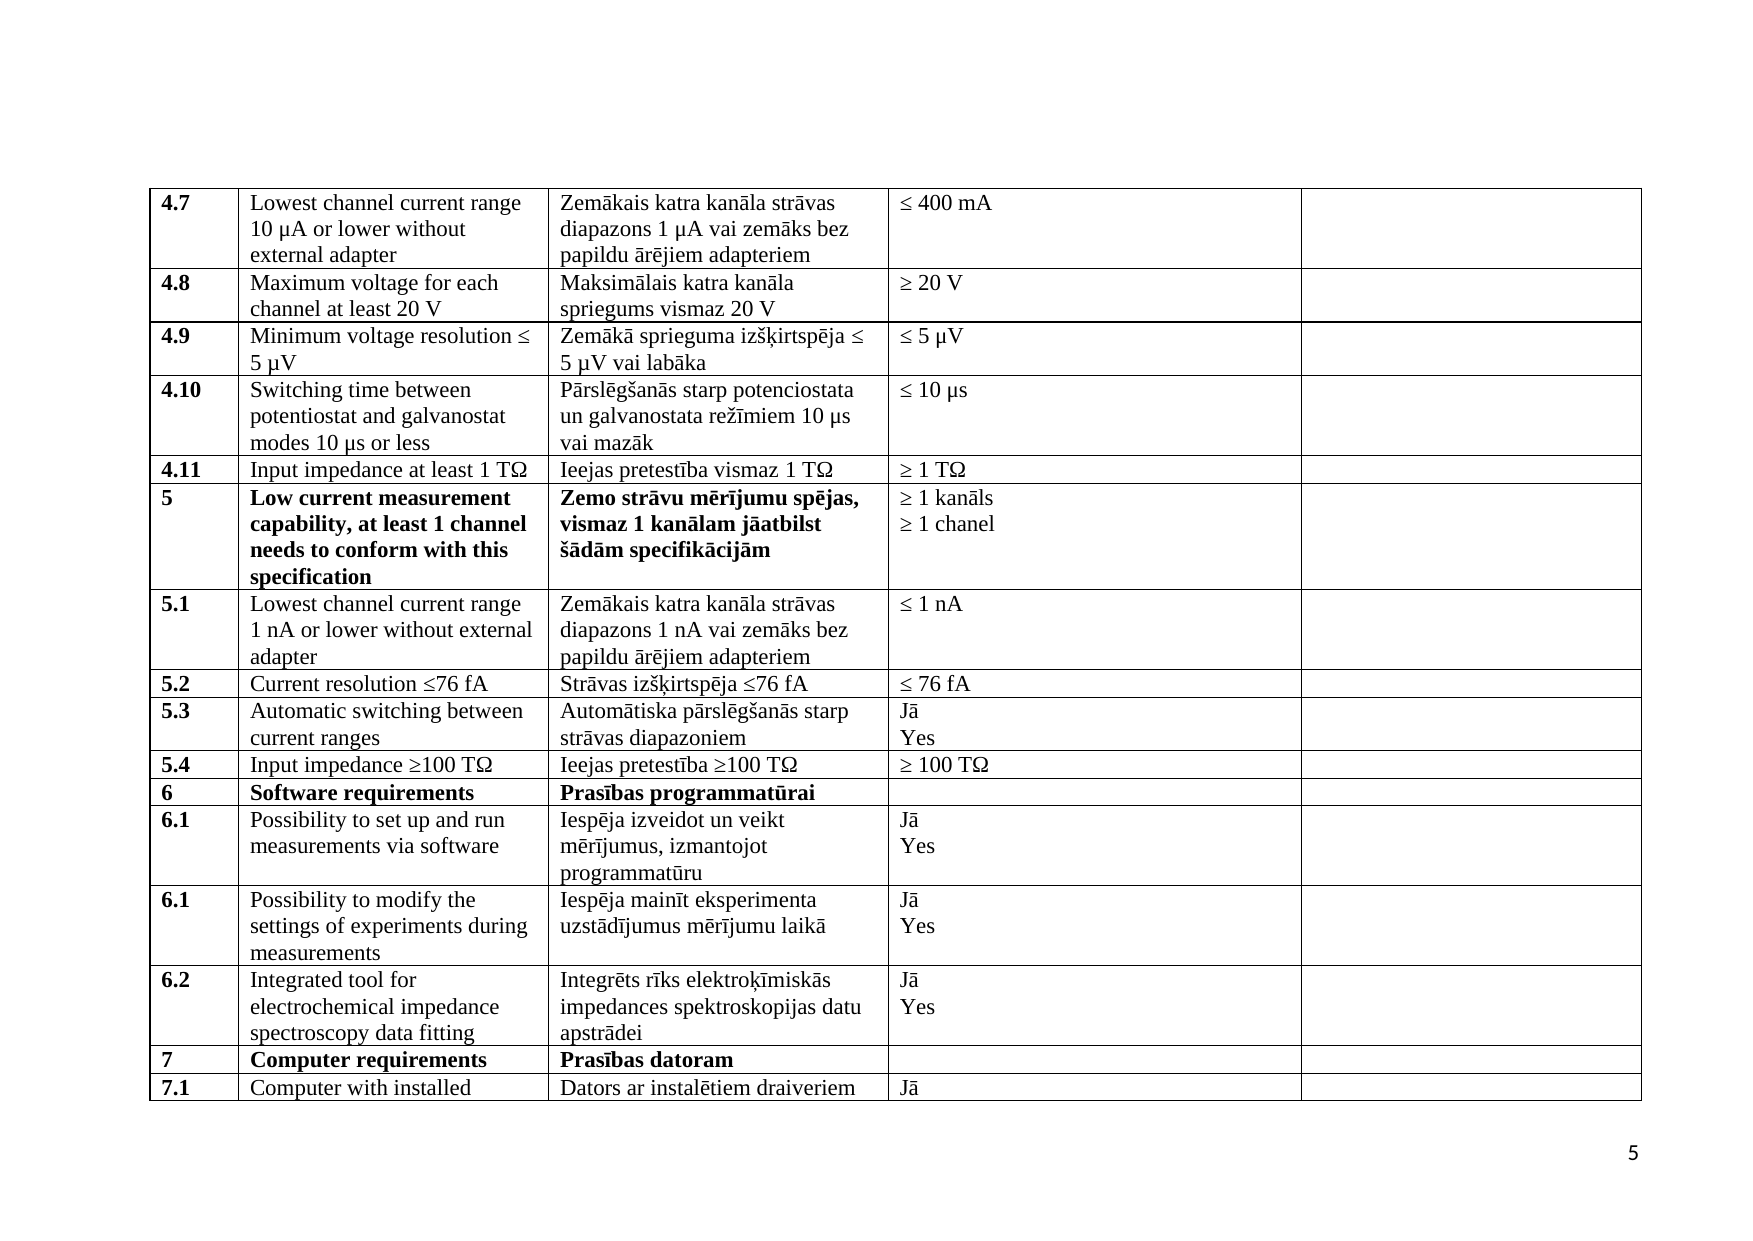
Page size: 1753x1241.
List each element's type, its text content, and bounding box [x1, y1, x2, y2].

table_cell ≥ 100 TΩ [889, 751, 1301, 778]
table_cell [1302, 670, 1641, 697]
table_cell Zemākā sprieguma izšķirtspēja ≤ 5 µV vai labāka [549, 323, 888, 375]
table_cell Switching time between potentiostat and galvanostat modes 10 μs or less [239, 376, 548, 455]
table_cell 5.4 [151, 751, 238, 778]
table_cell [1302, 886, 1641, 965]
table_cell 6.2 [151, 966, 238, 1045]
table_cell Automatic switching between current ranges [239, 698, 548, 750]
table_cell [1302, 323, 1641, 375]
table_cell 4.8 [151, 269, 238, 321]
table_cell ≥ 1 kanāls ≥ 1 chanel [889, 484, 1301, 589]
table_cell 5 [151, 484, 238, 589]
table_cell Prasības programmatūrai [549, 779, 888, 805]
table_cell Possibility to modify the settings of experiments during measurements [239, 886, 548, 965]
table_cell [1302, 779, 1641, 805]
table_cell ≤ 10 μs [889, 376, 1301, 455]
table_cell Zemākais katra kanāla strāvas diapazons 1 nA vai zemāks bez papildu ārējiem adapteriem [549, 590, 888, 669]
table_cell Lowest channel current range 10 μA or lower without external adapter [239, 189, 548, 268]
table_cell [889, 779, 1301, 805]
table_cell [1302, 376, 1641, 455]
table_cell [549, 1074, 888, 1100]
table_cell 4.10 [151, 376, 238, 455]
table_cell 5.3 [151, 698, 238, 750]
table_cell [1302, 1074, 1641, 1100]
table_cell ≤ 5 μV [889, 323, 1301, 375]
table_cell [1302, 484, 1641, 589]
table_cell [239, 1074, 548, 1100]
table_cell 6.1 [151, 806, 238, 885]
table_cell Minimum voltage resolution ≤ 5 µV [239, 323, 548, 375]
table_cell 6 [151, 779, 238, 805]
table_cell 7.1 [151, 1074, 238, 1100]
table_cell Maximum voltage for each channel at least 20 V [239, 269, 548, 321]
table_cell 4.7 [151, 189, 238, 268]
table_cell Jā Yes [889, 806, 1301, 885]
table_cell Ieejas pretestība vismaz 1 TΩ [549, 456, 888, 483]
table_cell Integrēts rīks elektroķīmiskās impedances spektroskopijas datu apstrādei [549, 966, 888, 1045]
table_cell Automātiska pārslēgšanās starp strāvas diapazoniem [549, 698, 888, 750]
table_cell Ieejas pretestība ≥100 TΩ [549, 751, 888, 778]
table_cell [1302, 1046, 1641, 1073]
table_cell Pārslēgšanās starp potenciostata un galvanostata režīmiem 10 μs vai mazāk [549, 376, 888, 455]
table_cell Iespēja izveidot un veikt mērījumus, izmantojot programmatūru [549, 806, 888, 885]
table_cell [1302, 966, 1641, 1045]
table_cell Input impedance at least 1 TΩ [239, 456, 548, 483]
table_cell Zemo strāvu mērījumu spējas, vismaz 1 kanālam jāatbilst šādām specifikācijām [549, 484, 888, 589]
table_cell [889, 1046, 1301, 1073]
table_cell Computer requirements [239, 1046, 548, 1073]
table_cell Current resolution ≤76 fA [239, 670, 548, 697]
table_cell Jā Yes [889, 698, 1301, 750]
table_cell Jā Yes [889, 966, 1301, 1045]
table_cell ≤ 1 nA [889, 590, 1301, 669]
table_cell 6.1 [151, 886, 238, 965]
table_cell 5.1 [151, 590, 238, 669]
table_cell Integrated tool for electrochemical impedance spectroscopy data fitting [239, 966, 548, 1045]
table_cell Zemākais katra kanāla strāvas diapazons 1 μA vai zemāks bez papildu ārējiem adapteriem [549, 189, 888, 268]
table_cell [1302, 269, 1641, 321]
table_cell Lowest channel current range 1 nA or lower without external adapter [239, 590, 548, 669]
table_cell Jā Yes [889, 886, 1301, 965]
table_cell Possibility to set up and run measurements via software [239, 806, 548, 885]
table_cell [1302, 189, 1641, 268]
table_cell [1302, 751, 1641, 778]
table_cell ≤ 400 mA [889, 189, 1301, 268]
table_cell Input impedance ≥100 TΩ [239, 751, 548, 778]
table_cell Iespēja mainīt eksperimenta uzstādījumus mērījumu laikā [549, 886, 888, 965]
table_cell Prasības datoram [549, 1046, 888, 1073]
table_cell [1302, 456, 1641, 483]
table_cell [1302, 806, 1641, 885]
table_cell Software requirements [239, 779, 548, 805]
table_cell Strāvas izšķirtspēja ≤76 fA [549, 670, 888, 697]
table_cell 5.2 [151, 670, 238, 697]
table_cell ≥ 20 V [889, 269, 1301, 321]
table_cell 4.11 [151, 456, 238, 483]
table_cell ≤ 76 fA [889, 670, 1301, 697]
table_cell 7 [151, 1046, 238, 1073]
table_cell Maksimālais katra kanāla spriegums vismaz 20 V [549, 269, 888, 321]
table_cell Low current measurement capability, at least 1 channel needs to conform with this specification [239, 484, 548, 589]
table_cell [1302, 590, 1641, 669]
table_cell 4.9 [151, 323, 238, 375]
table_cell Jā Yes [889, 1074, 1301, 1100]
table_cell [1302, 698, 1641, 750]
table_cell ≥ 1 TΩ [889, 456, 1301, 483]
